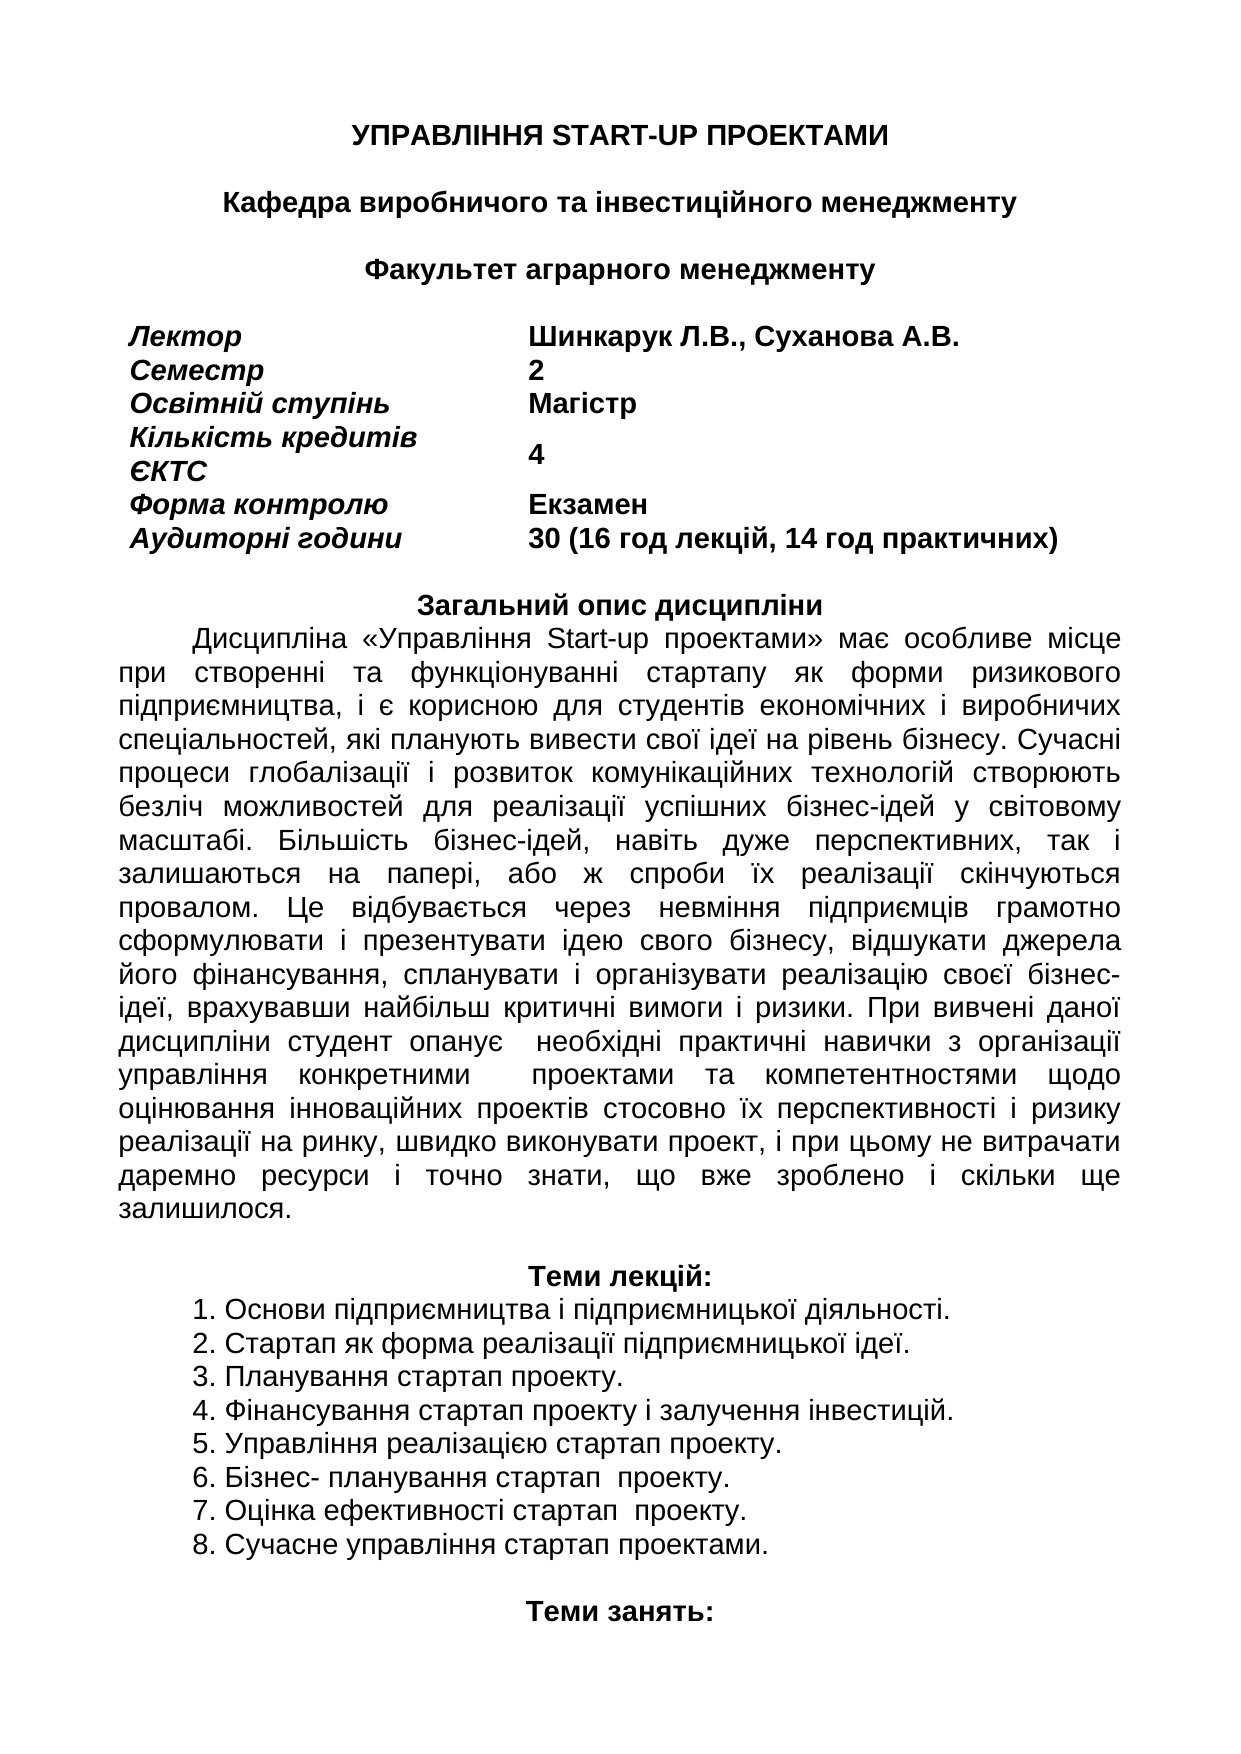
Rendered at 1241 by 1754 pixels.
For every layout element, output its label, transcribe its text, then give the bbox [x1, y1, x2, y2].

text Кафедра виробничого та інвестиційного менеджменту [118, 185, 1122, 219]
table_cell 30 (16 год лекцій, 14 год практичних) [517, 521, 1136, 554]
table_cell 2 [517, 353, 1136, 386]
text Дисципліна «Управління Start-up проектами» має особливе місце при створенні та функціонуванні стартапу як форми ризикового підприємництва, і є корисною для студентів економічних і виробничих спеціальностей, які планують вивести свої ідеї на рівень бізнесу. Сучасні процеси глобалізації і розвиток комунікаційних технологій створюють безліч можливостей для реалізації успішних бізнес-ідей у світовому масштабі. Більшість бізнес-ідей, навіть дуже перспективних, так і залишаються на папері, або ж спроби їх реалізації скінчуються провалом. Це відбувається через невміння підприємців грамотно сформулювати і презентувати ідею свого бізнесу, відшукати джерела його фінансування, спланувати і організувати реалізацію своєї бізнес-ідеї, врахувавши найбільш критичні вимоги і ризики. При вивчені даної дисципліни студент опанує необхідні практичні навички з організації управління конкретними проектами та компетентностями щодо оцінювання інноваційних проектів стосовно їх перспективності і ризику реалізації на ринку, швидко виконувати проект, і при цьому не витрачати даремно ресурси і точно знати, що вже зроблено і скільки ще залишилося. [118, 621, 1122, 1225]
table_cell Аудиторні години [118, 521, 517, 554]
table_cell Магістр [517, 386, 1136, 420]
table_cell Екзамен [517, 487, 1136, 521]
text 5. Управління реалізацією стартап проекту. [118, 1426, 1122, 1460]
table_cell Семестр [118, 353, 517, 386]
table_cell Форма контролю [118, 487, 517, 521]
text Теми лекцій: [118, 1258, 1122, 1292]
text Теми занять: [118, 1594, 1122, 1627]
text УПРАВЛІННЯ START-UP ПРОЕКТАМИ [118, 118, 1122, 152]
table_cell 4 [517, 420, 1136, 487]
table_header Лектор [118, 319, 517, 353]
text 4. Фінансування стартап проекту і залучення інвестицій. [118, 1393, 1122, 1426]
text Загальний опис дисципліни [118, 588, 1122, 621]
text 3. Планування стартап проекту. [118, 1359, 1122, 1393]
text Факультет аграрного менеджменту [118, 252, 1122, 286]
text 2. Стартап як форма реалізації підприємницької ідеї. [118, 1326, 1122, 1359]
table_cell Кількість кредитів ЄКТС [118, 420, 517, 487]
text 1. Основи підприємництва і підприємницької діяльності. [118, 1292, 1122, 1326]
table_header Шинкарук Л.В., Суханова А.В. [517, 319, 1136, 353]
text 7. Оцінка ефективності стартап проекту. [118, 1493, 1122, 1527]
text 8. Сучасне управління стартап проектами. [118, 1527, 1122, 1560]
table_cell Освітній ступінь [118, 386, 517, 420]
text 6. Бізнес- планування стартап проекту. [118, 1460, 1122, 1493]
